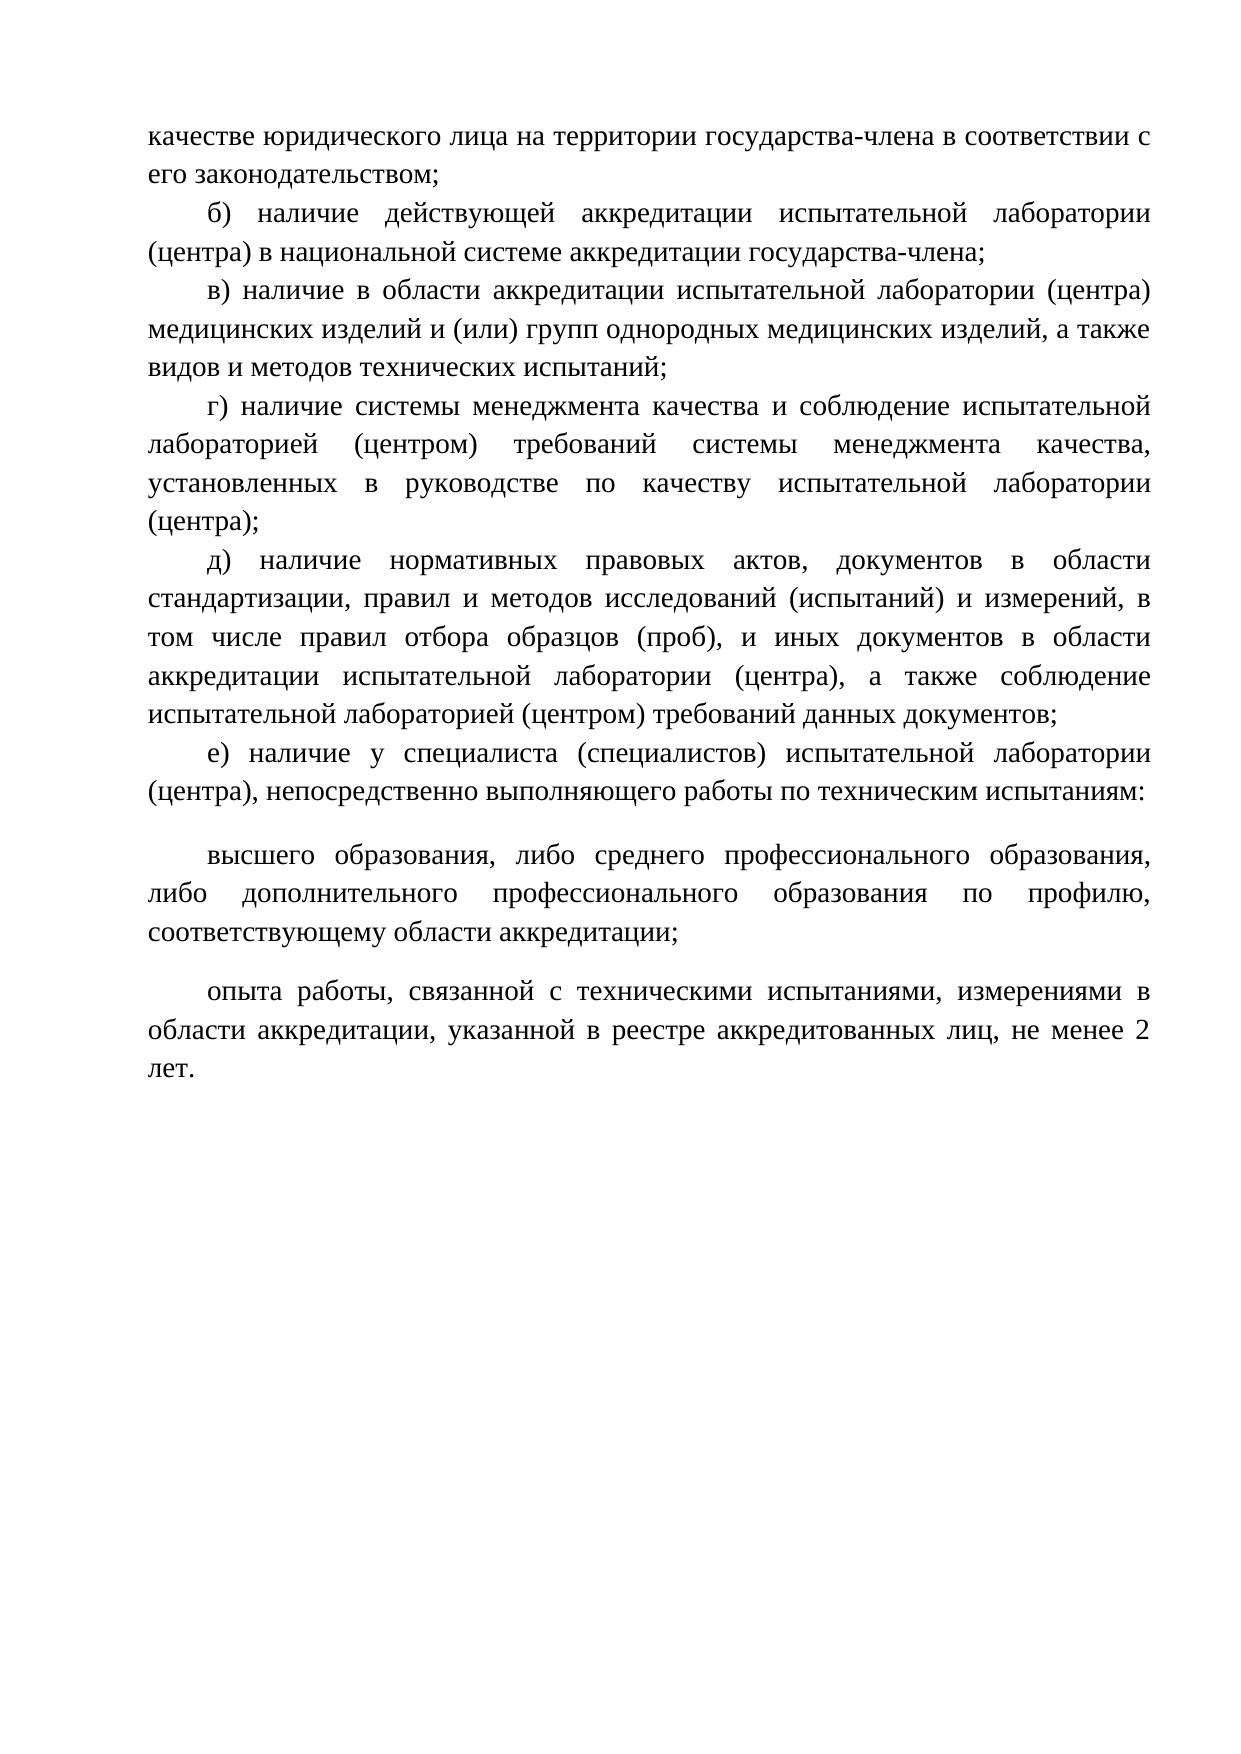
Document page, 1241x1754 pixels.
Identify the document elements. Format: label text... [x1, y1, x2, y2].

text б) наличие действующей аккредитации испытательной лаборатории (центра) в национальной системе аккредитации государства-члена; [148, 195, 1152, 267]
text г) наличие системы менеджмента качества и соблюдение испытательной лабораторией (центром) требований системы менеджмента качества, установленных в руководстве по качеству испытательной лаборатории (центра); [148, 388, 1152, 537]
text д) наличие нормативных правовых актов, документов в области стандартизации, правил и методов исследований (испытаний) и измерений, в том числе правил отбора образцов (проб), и иных документов в области аккредитации испытательной лаборатории (центра), а также соблюдение испытательной лабораторией (центром) требований данных документов; [148, 542, 1152, 730]
text е) наличие у специалиста (специалистов) испытательной лаборатории (центра), непосредственно выполняющего работы по техническим испытаниям: [148, 735, 1152, 807]
text в) наличие в области аккредитации испытательной лаборатории (центра) медицинских изделий и (или) групп однородных медицинских изделий, а также видов и методов технических испытаний; [148, 272, 1152, 383]
text высшего образования, либо среднего профессионального образования, либо дополнительного профессионального образования по профилю, соответствующему области аккредитации; [148, 837, 1152, 947]
text опыта работы, связанной с техническими испытаниями, измерениями в области аккредитации, указанной в реестре аккредитованных лиц, не менее 2 лет. [148, 973, 1152, 1084]
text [148, 118, 1152, 190]
